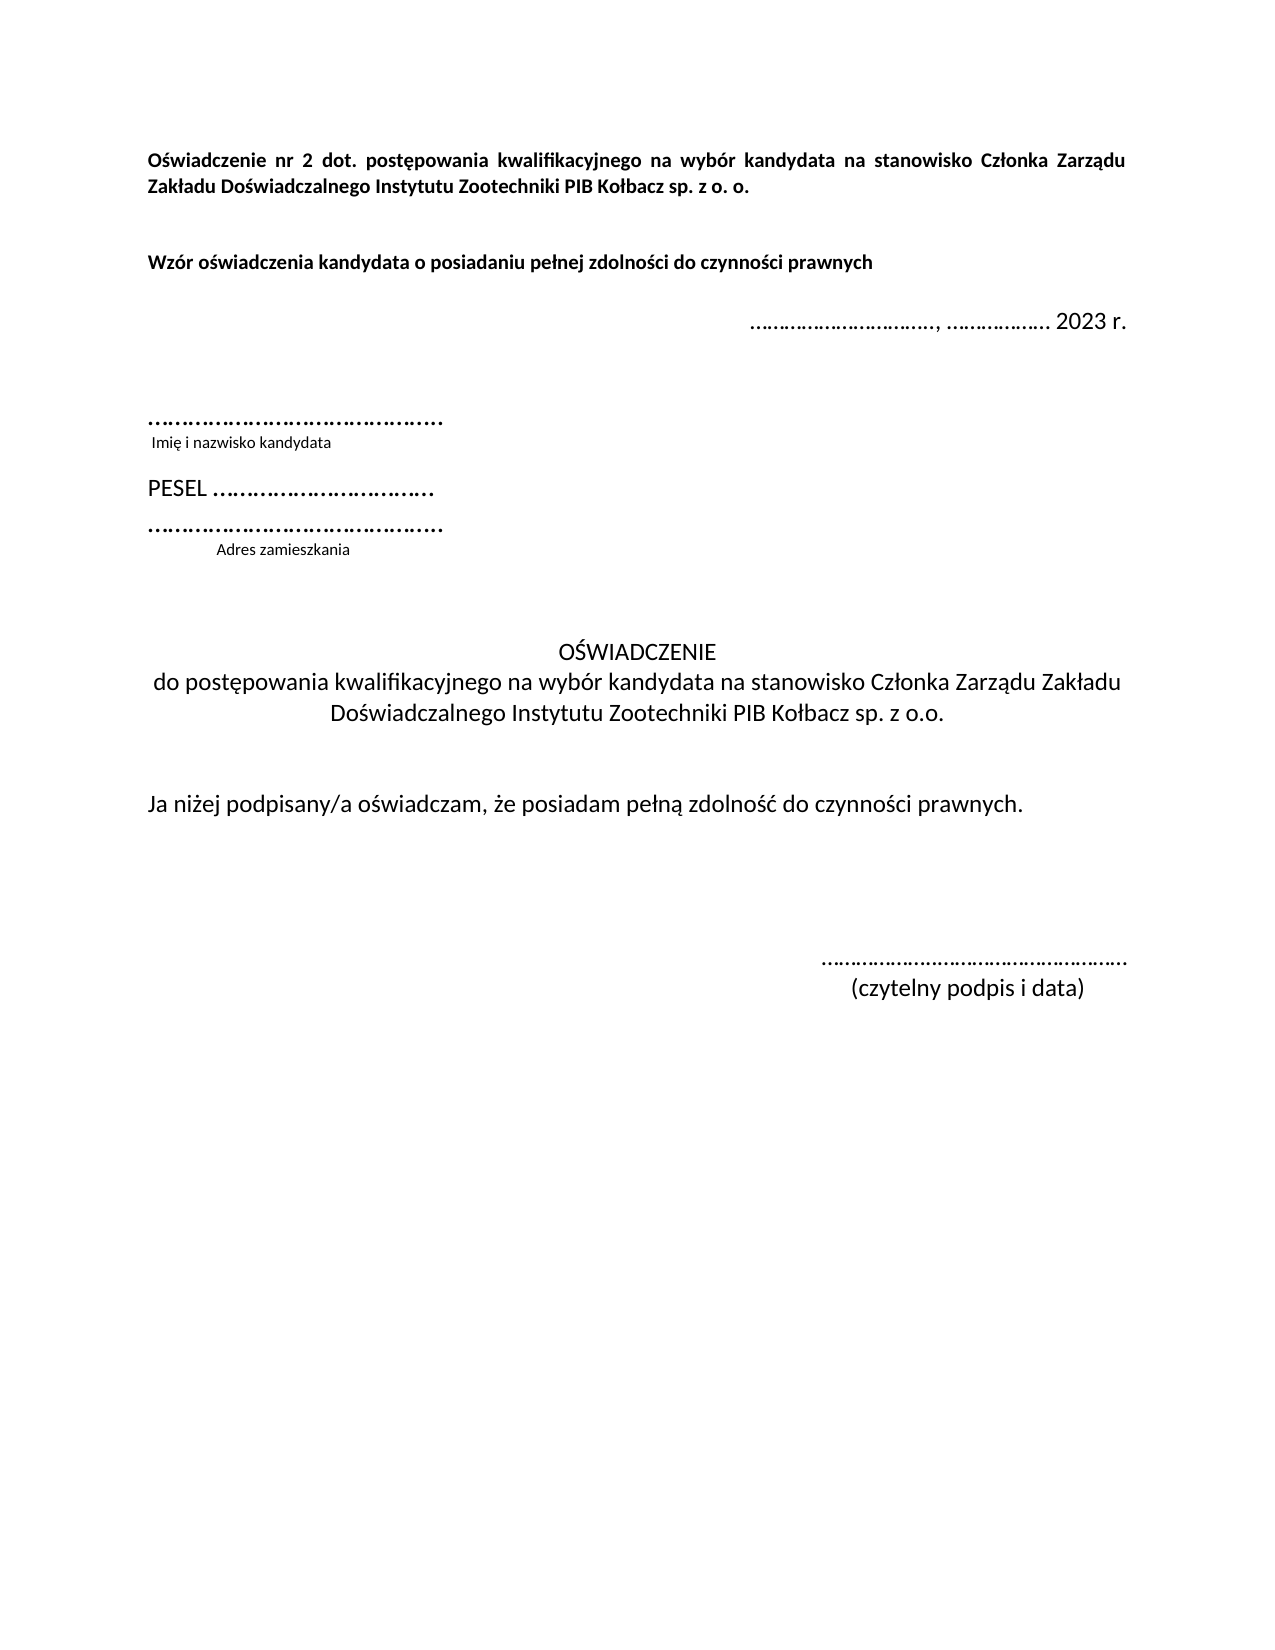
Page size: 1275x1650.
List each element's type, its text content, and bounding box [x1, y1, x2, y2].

text …………………………………….. Imię i nazwisko kandydata [148, 397, 1127, 468]
text PESEL …………………………… [148, 468, 1127, 504]
text Oświadczenie nr 2 dot. postępowania kwalifikacyjnego na wybór kandydata na stanowisko Członka Zarządu Zakładu Doświadczalnego Instytutu Zootechniki PIB Kołbacz sp. z o. o. [148, 148, 1127, 198]
text (czytelny podpis i data) [148, 972, 1127, 1002]
text Ja niżej podpisany/a oświadczam, że posiadam pełną zdolność do czynności prawnych. [148, 788, 1127, 819]
text ………………………….., ……………… 2023 r. [148, 305, 1127, 336]
text ………………..…………………………… [148, 941, 1127, 972]
text Wzór oświadczenia kandydata o posiadaniu pełnej zdolności do czynności prawnych [148, 249, 1127, 275]
text …………………………………….. Adres zamieszkania [148, 504, 1127, 575]
text do postępowania kwalifikacyjnego na wybór kandydata na stanowisko Członka Zarządu Zakładu Doświadczalnego Instytutu Zootechniki PIB Kołbacz sp. z o.o. [148, 666, 1127, 727]
text OŚWIADCZENIE [148, 636, 1127, 666]
